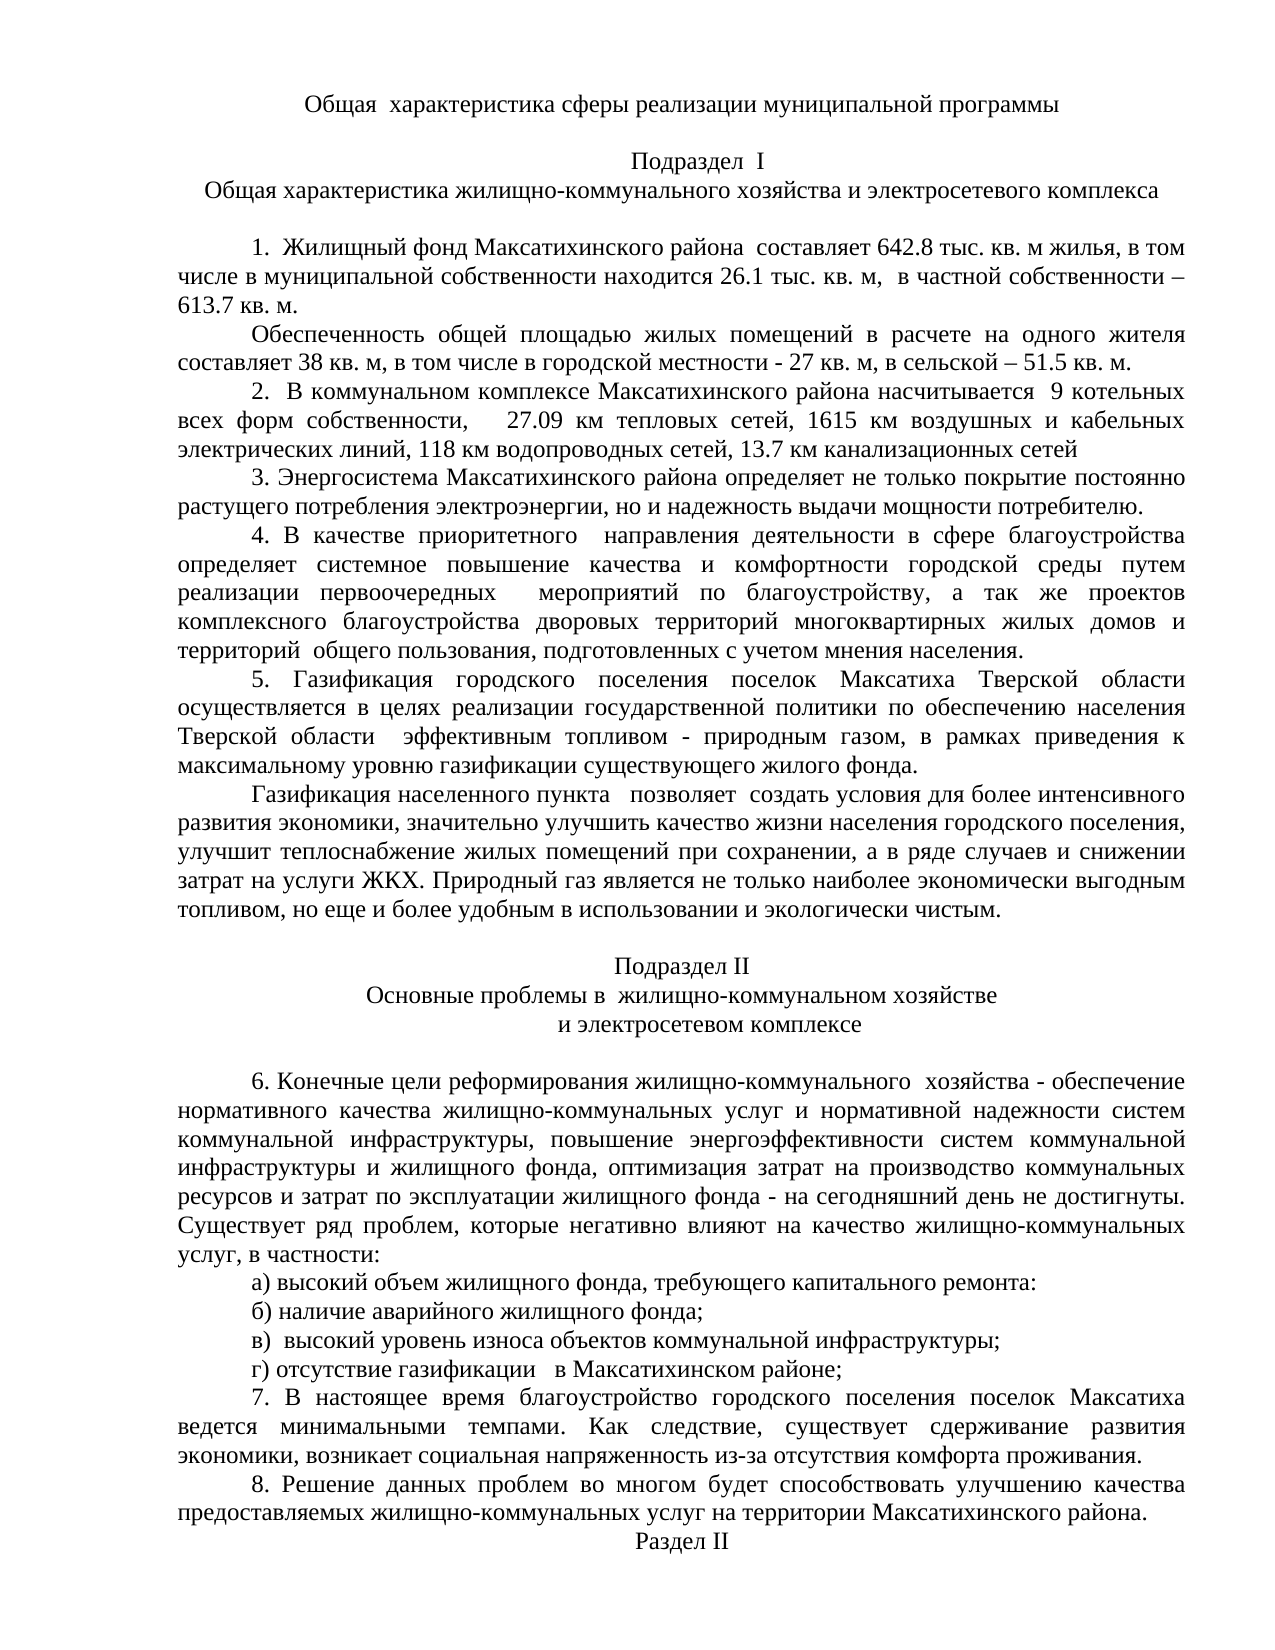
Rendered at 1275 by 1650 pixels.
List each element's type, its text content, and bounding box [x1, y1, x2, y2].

text 3. Энергосистема Максатихинского района определяет не только покрытие постоянно растущего потребления электроэнергии, но и надежность выдачи мощности потребителю. [177, 462, 1186, 520]
text Газификация населенного пункта позволяет создать условия для более интенсивного развития экономики, значительно улучшить качество жизни населения городского поселения, улучшит теплоснабжение жилых помещений при сохранении, а в ряде случаев и снижении затрат на услуги ЖКХ. Природный газ является не только наиболее экономически выгодным топливом, но еще и более удобным в использовании и экологически чистым. [177, 779, 1186, 922]
text Общая характеристика сферы реализации муниципальной программы [177, 89, 1186, 117]
text Общая характеристика жилищно-коммунального хозяйства и электросетевого комплекса [177, 175, 1186, 204]
text 5. Газификация городского поселения поселок Максатиха Тверской области осуществляется в целях реализации государственной политики по обеспечению населения Тверской области эффективным топливом - природным газом, в рамках приведения к максимальному уровню газификации существующего жилого фонда. [177, 664, 1186, 779]
text Подраздел I [177, 146, 1186, 175]
text Основные проблемы в жилищно-коммунальном хозяйстве [177, 980, 1186, 1009]
text 8. Решение данных проблем во многом будет способствовать улучшению качества предоставляемых жилищно-коммунальных услуг на территории Максатихинского района. [177, 1469, 1186, 1526]
text 4. В качестве приоритетного направления деятельности в сфере благоустройства определяет системное повышение качества и комфортности городской среды путем реализации первоочередных мероприятий по благоустройству, а так же проектов комплексного благоустройства дворовых территорий многоквартирных жилых домов и территорий общего пользования, подготовленных с учетом мнения населения. [177, 520, 1186, 664]
text 1. Жилищный фонд Максатихинского района составляет 642.8 тыс. кв. м жилья, в том числе в муниципальной собственности находится 26.1 тыс. кв. м, в частной собственности – . [177, 232, 1186, 319]
text а) высокий объем жилищного фонда, требующего капитального ремонта: [177, 1267, 1186, 1296]
text 2. В коммунальном комплексе Максатихинского района насчитывается 9 котельных всех форм собственности, тепловых сетей, воздушных и кабельных электрических линий, водопроводных сетей, канализационных сетей [177, 376, 1186, 462]
text г) отсутствие газификации в Максатихинском районе; [177, 1354, 1186, 1382]
text 7. В настоящее время благоустройство городского поселения поселок Максатиха ведется минимальными темпами. Как следствие, существует сдерживание развития экономики, возникает социальная напряженность из-за отсутствия комфорта проживания. [177, 1382, 1186, 1469]
text 6. Конечные цели реформирования жилищно-коммунального хозяйства - обеспечение нормативного качества жилищно-коммунальных услуг и нормативной надежности систем коммунальной инфраструктуры, повышение энергоэффективности систем коммунальной инфраструктуры и жилищного фонда, оптимизация затрат на производство коммунальных ресурсов и затрат по эксплуатации жилищного фонда - на сегодняшний день не достигнуты. Существует ряд проблем, которые негативно влияют на качество жилищно-коммунальных услуг, в частности: [177, 1066, 1186, 1267]
text б) наличие аварийного жилищного фонда; [177, 1296, 1186, 1325]
text Подраздел II [177, 951, 1186, 980]
text в) высокий уровень износа объектов коммунальной инфраструктуры; [177, 1325, 1186, 1354]
text Раздел II [177, 1526, 1186, 1555]
text и электросетевом комплексе [177, 1009, 1186, 1037]
text Обеспеченность общей площадью жилых помещений в расчете на одного жителя составляет , в том числе в городской местности - , в сельской – . [177, 319, 1186, 376]
